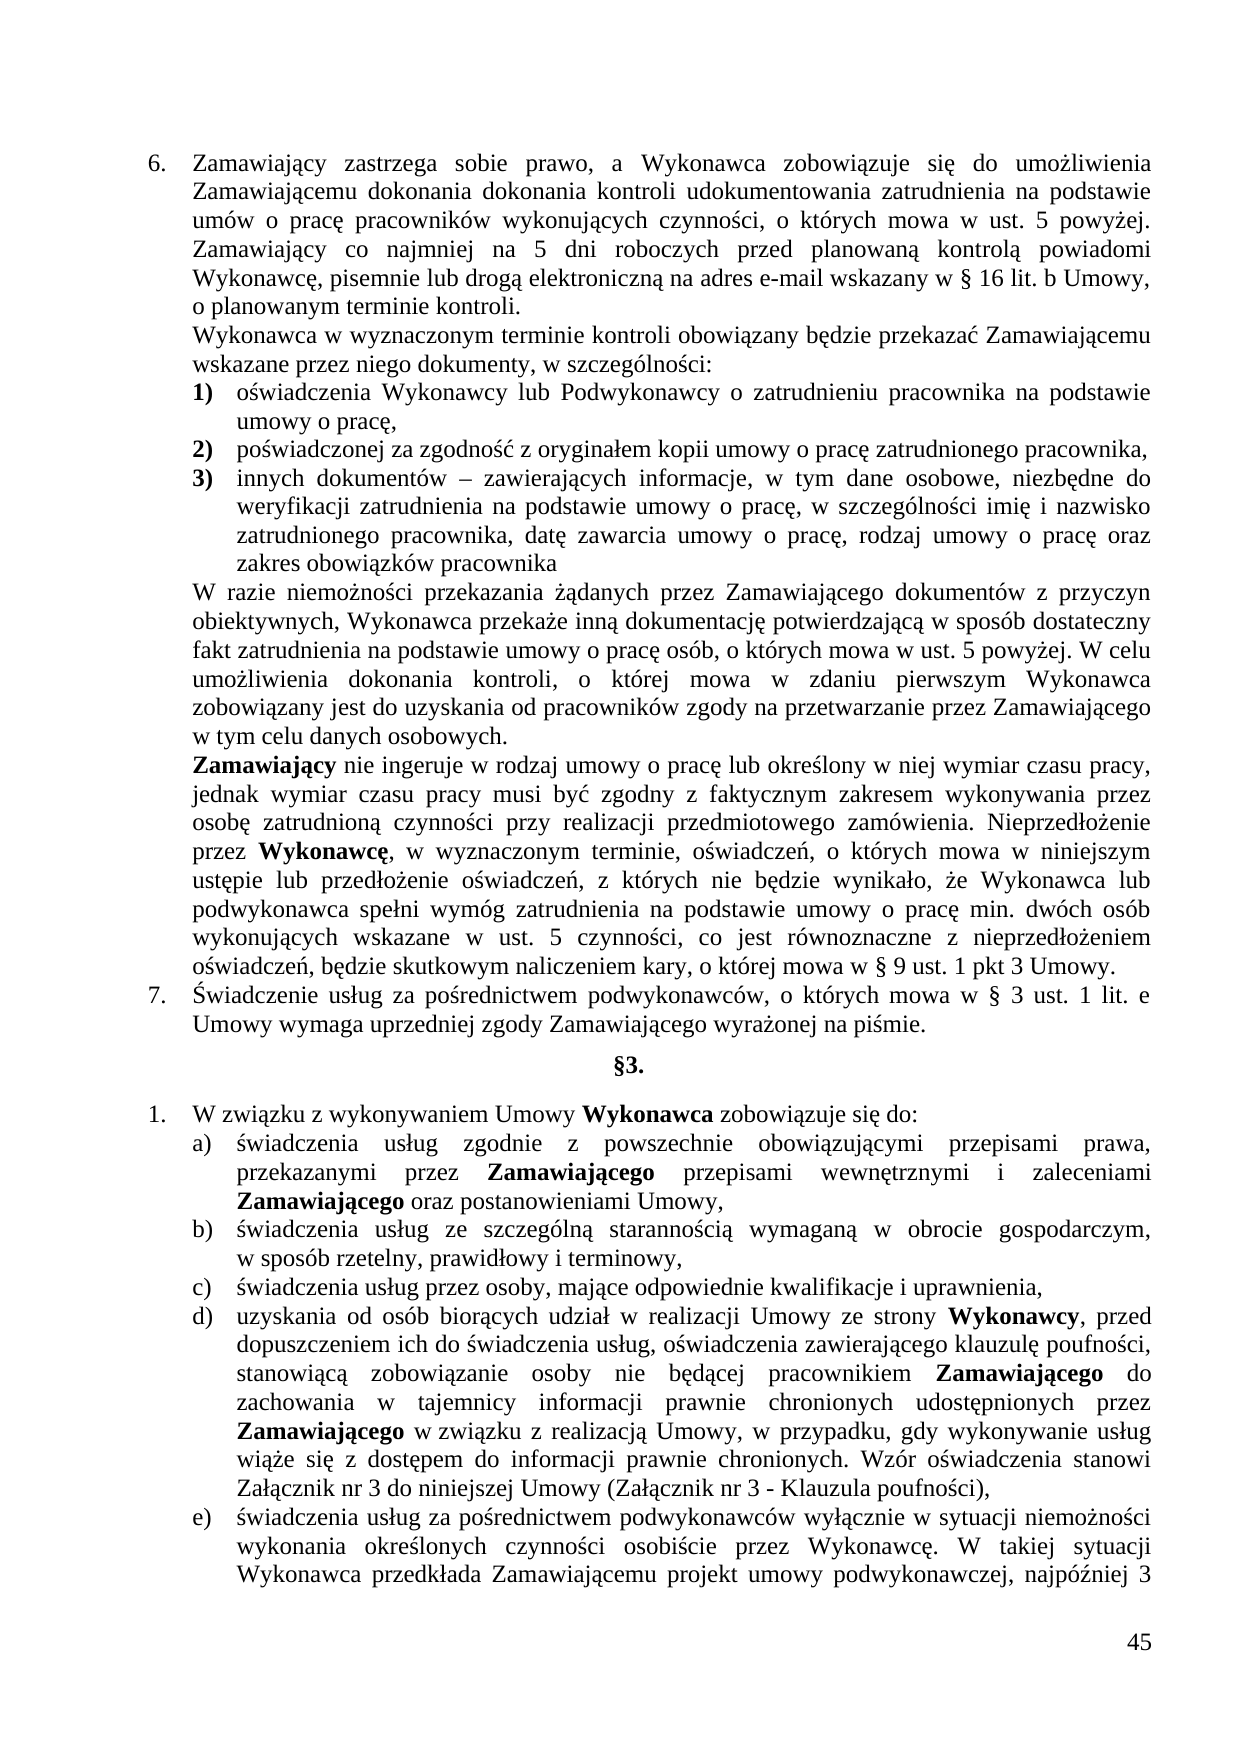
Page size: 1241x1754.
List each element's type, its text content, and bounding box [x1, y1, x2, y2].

list uzyskania od osób biorących udział w realizacji Umowy ze strony Wykonawcy, przed dopuszczeniem ich do świadczenia usług, oświadczenia zawierającego klauzulę poufności, stanowiącą zobowiązanie osoby nie będącej pracownikiem Zamawiającego do zachowania w tajemnicy informacji prawnie chronionych udostępnionych przez Zamawiającego w związku z realizacją Umowy, w przypadku, gdy wykonywanie usług wiąże się z dostępem do informacji prawnie chronionych. Wzór oświadczenia stanowi Załącznik nr 3 do niniejszej Umowy (Załącznik nr 3 - Klauzula poufności), [192, 1301, 1152, 1502]
text Zamawiający nie ingeruje w rodzaj umowy o pracę lub określony w niej wymiar czasu pracy, jednak wymiar czasu pracy musi być zgodny z faktycznym zakresem wykonywania przez osobę zatrudnioną czynności przy realizacji przedmiotowego zamówienia. Nieprzedłożenie przez Wykonawcę, w wyznaczonym terminie, oświadczeń, o których mowa w niniejszym ustępie lub przedłożenie oświadczeń, z których nie będzie wynikało, że Wykonawca lub podwykonawca spełni wymóg zatrudnienia na podstawie umowy o pracę min. dwóch osób wykonujących wskazane w ust. 5 czynności, co jest równoznaczne z nieprzedłożeniem oświadczeń, będzie skutkowym naliczeniem kary, o której mowa w § 9 ust. 1 pkt 3 Umowy. [192, 750, 1152, 980]
list świadczenia usług ze szczególną starannością wymaganą w obrocie gospodarczym, w sposób rzetelny, prawidłowy i terminowy, [192, 1214, 1152, 1272]
list świadczenia usług zgodnie z powszechnie obowiązującymi przepisami prawa, przekazanymi przez Zamawiającego przepisami wewnętrznymi i zaleceniami Zamawiającego oraz postanowieniami Umowy, [192, 1128, 1152, 1214]
list Świadczenie usług za pośrednictwem podwykonawców, o których mowa w § 3 ust. 1 lit. e Umowy wymaga uprzedniej zgody Zamawiającego wyrażonej na piśmie. [148, 980, 1152, 1037]
list innych dokumentów – zawierających informacje, w tym dane osobowe, niezbędne do weryfikacji zatrudnienia na podstawie umowy o pracę, w szczególności imię i nazwisko zatrudnionego pracownika, datę zawarcia umowy o pracę, rodzaj umowy o pracę oraz zakres obowiązków pracownika [192, 463, 1152, 577]
list W związku z wykonywaniem Umowy Wykonawca zobowiązuje się do: [148, 1099, 1152, 1128]
text W razie niemożności przekazania żądanych przez Zamawiającego dokumentów z przyczyn obiektywnych, Wykonawca przekaże inną dokumentację potwierdzającą w sposób dostateczny fakt zatrudnienia na podstawie umowy o pracę osób, o których mowa w ust. 5 powyżej. W celu umożliwienia dokonania kontroli, o której mowa w zdaniu pierwszym Wykonawca zobowiązany jest do uzyskania od pracowników zgody na przetwarzanie przez Zamawiającego w tym celu danych osobowych. [192, 577, 1152, 750]
list Zamawiający zastrzega sobie prawo, a Wykonawca zobowiązuje się do umożliwienia Zamawiającemu dokonania dokonania kontroli udokumentowania zatrudnienia na podstawie umów o pracę pracowników wykonujących czynności, o których mowa w ust. 5 powyżej. Zamawiający co najmniej na 5 dni roboczych przed planowaną kontrolą powiadomi Wykonawcę, pisemnie lub drogą elektroniczną na adres e-mail wskazany w § 16 lit. b Umowy, o planowanym terminie kontroli. [148, 148, 1152, 320]
list świadczenia usług przez osoby, mające odpowiednie kwalifikacje i uprawnienia, [192, 1272, 1152, 1301]
text Wykonawca w wyznaczonym terminie kontroli obowiązany będzie przekazać Zamawiającemu wskazane przez niego dokumenty, w szczególności: [192, 320, 1152, 378]
list oświadczenia Wykonawcy lub Podwykonawcy o zatrudnieniu pracownika na podstawie umowy o pracę, [192, 378, 1152, 435]
list poświadczonej za zgodność z oryginałem kopii umowy o pracę zatrudnionego pracownika, [192, 435, 1152, 463]
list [192, 1502, 1152, 1588]
